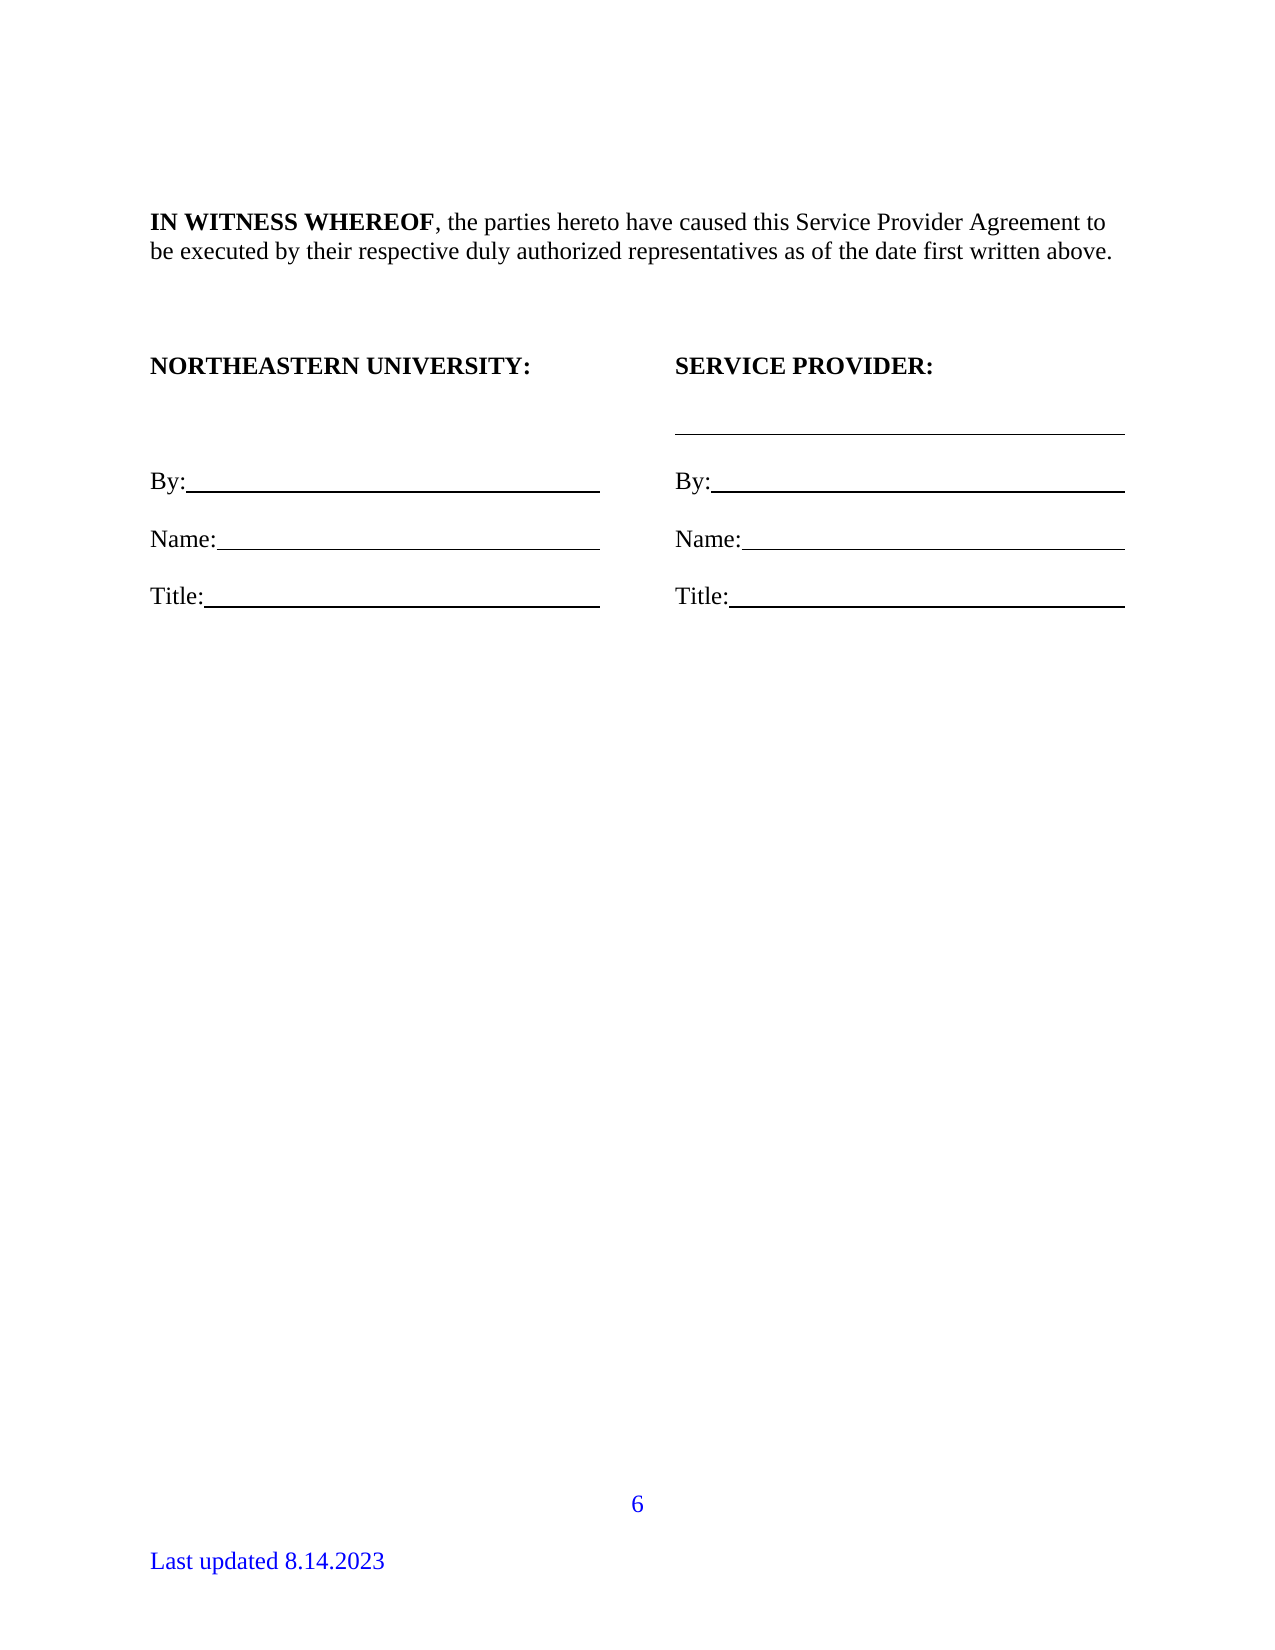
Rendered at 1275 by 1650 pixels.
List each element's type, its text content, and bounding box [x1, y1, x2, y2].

text Title: Title: [150, 581, 1125, 610]
text Name: Name: [150, 524, 1125, 552]
text By: By: [150, 466, 1125, 495]
text IN WITNESS WHEREOF, the parties hereto have caused this Service Provider Agreement to be executed by their respective duly authorized representatives as of the date first written above. [150, 207, 1125, 265]
text NORTHEASTERN UNIVERSITY: SERVICE PROVIDER: [150, 351, 1125, 380]
